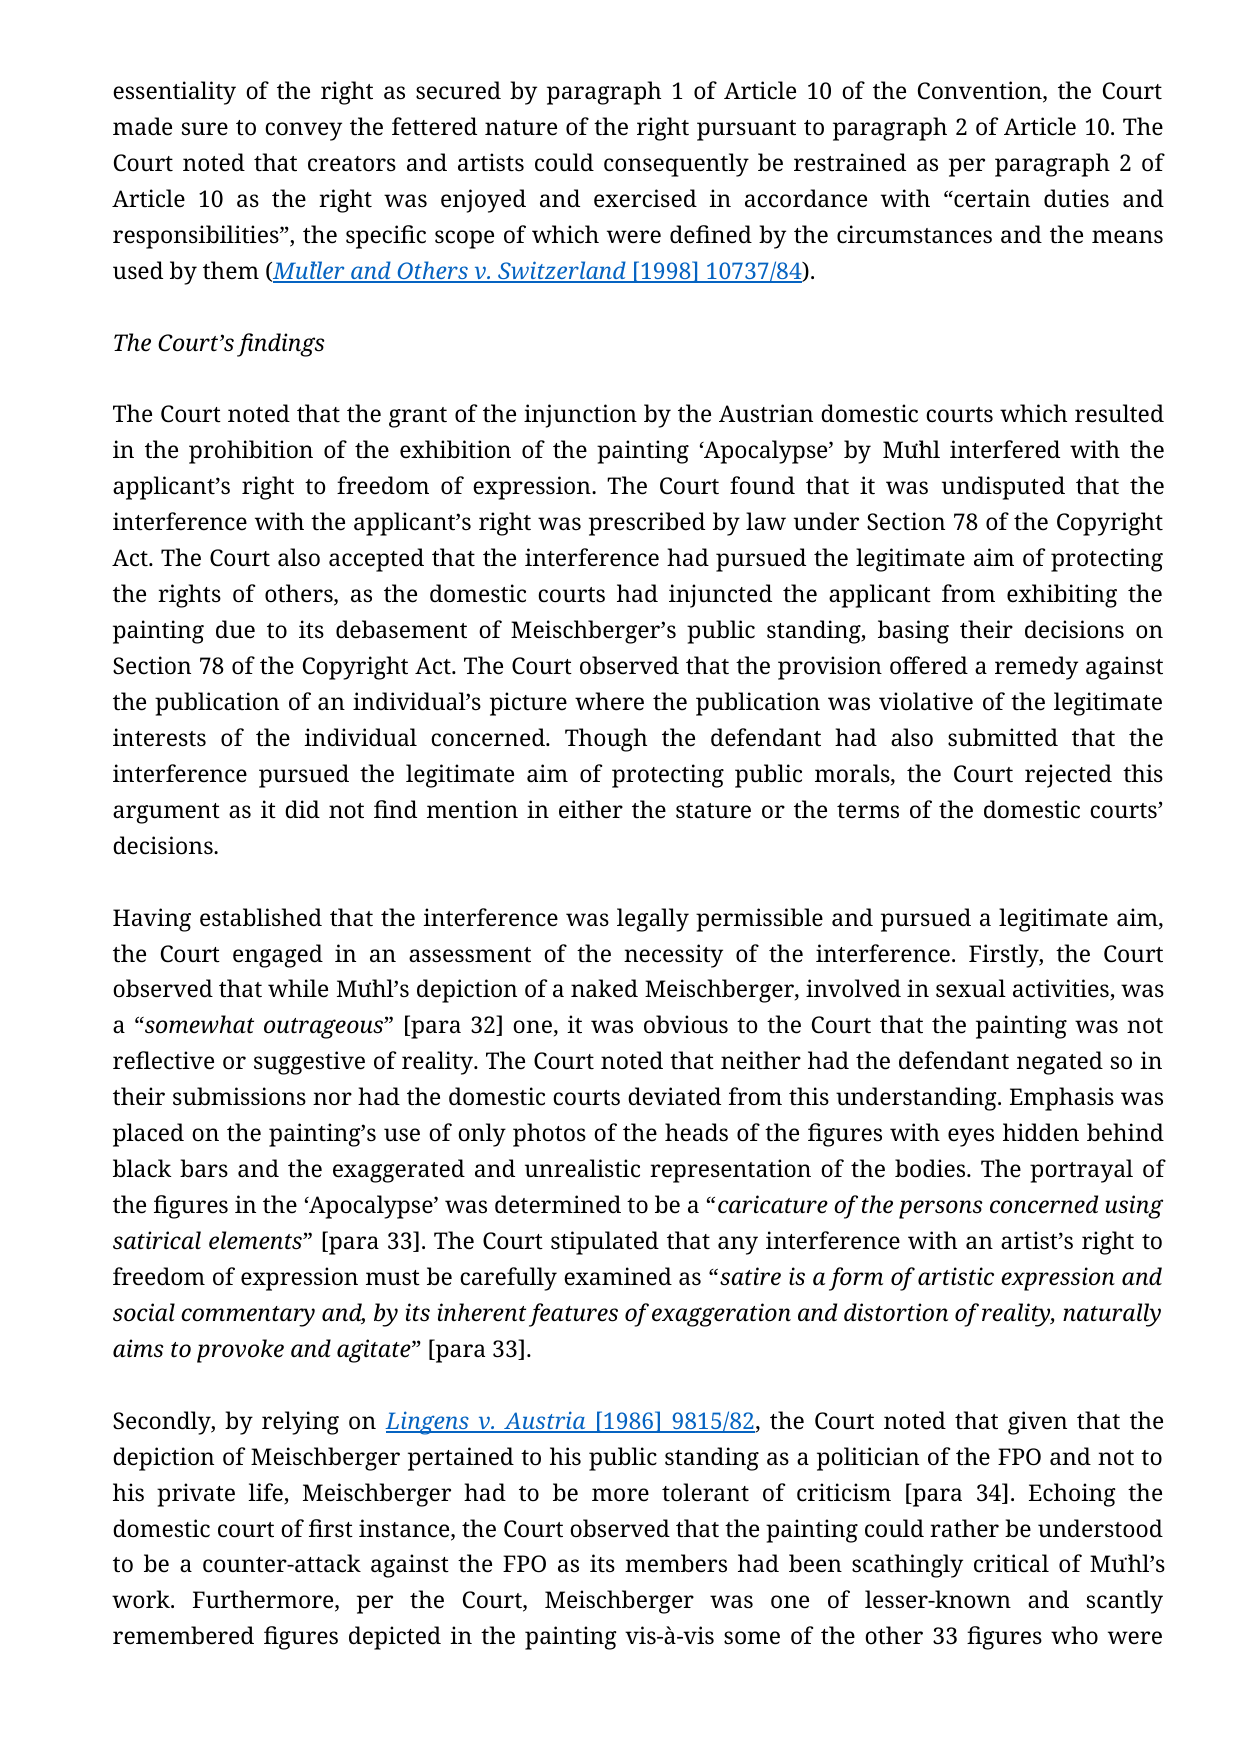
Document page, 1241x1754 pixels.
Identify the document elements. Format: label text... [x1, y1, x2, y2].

list The Court noted that the grant of the injunction by the Austrian domestic courts which resulted in the prohibition of the exhibition of the painting ‘Apocalypse’ by Mühl interfered with the applicant’s right to freedom of expression. The Court found that it was undisputed that the interference with the applicant’s right was prescribed by law under Section 78 of the Copyright Act. The Court also accepted that the interference had pursued the legitimate aim of protecting the rights of others, as the domestic courts had injuncted the applicant from exhibiting the painting due to its debasement of Meischberger’s public standing, basing their decisions on Section 78 of the Copyright Act. The Court observed that the provision offered a remedy against the publication of an individual’s picture where the publication was violative of the legitimate interests of the individual concerned. Though the defendant had also submitted that the interference pursued the legitimate aim of protecting public morals, the Court rejected this argument as it did not find mention in either the stature or the terms of the domestic courts’ decisions. [112, 398, 1165, 861]
list Having established that the interference was legally permissible and pursued a legitimate aim, the Court engaged in an assessment of the necessity of the interference. Firstly, the Court observed that while Mühl’s depiction of a naked Meischberger, involved in sexual activities, was a “somewhat outrageous” [para 32] one, it was obvious to the Court that the painting was not reflective or suggestive of reality. The Court noted that neither had the defendant negated so in their submissions nor had the domestic courts deviated from this understanding. Emphasis was placed on the painting’s use of only photos of the heads of the figures with eyes hidden behind black bars and the exaggerated and unrealistic representation of the bodies. The portrayal of the figures in the ‘Apocalypse’ was determined to be a “caricature of the persons concerned using satirical elements” [para 33]. The Court stipulated that any interference with an artist’s right to freedom of expression must be carefully examined as “satire is a form of artistic expression and social commentary and, by its inherent features of exaggeration and distortion of reality, naturally aims to provoke and agitate” [para 33]. [112, 902, 1165, 1364]
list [112, 75, 1165, 286]
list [112, 1405, 1165, 1652]
list The Court’s findings [112, 327, 1165, 358]
